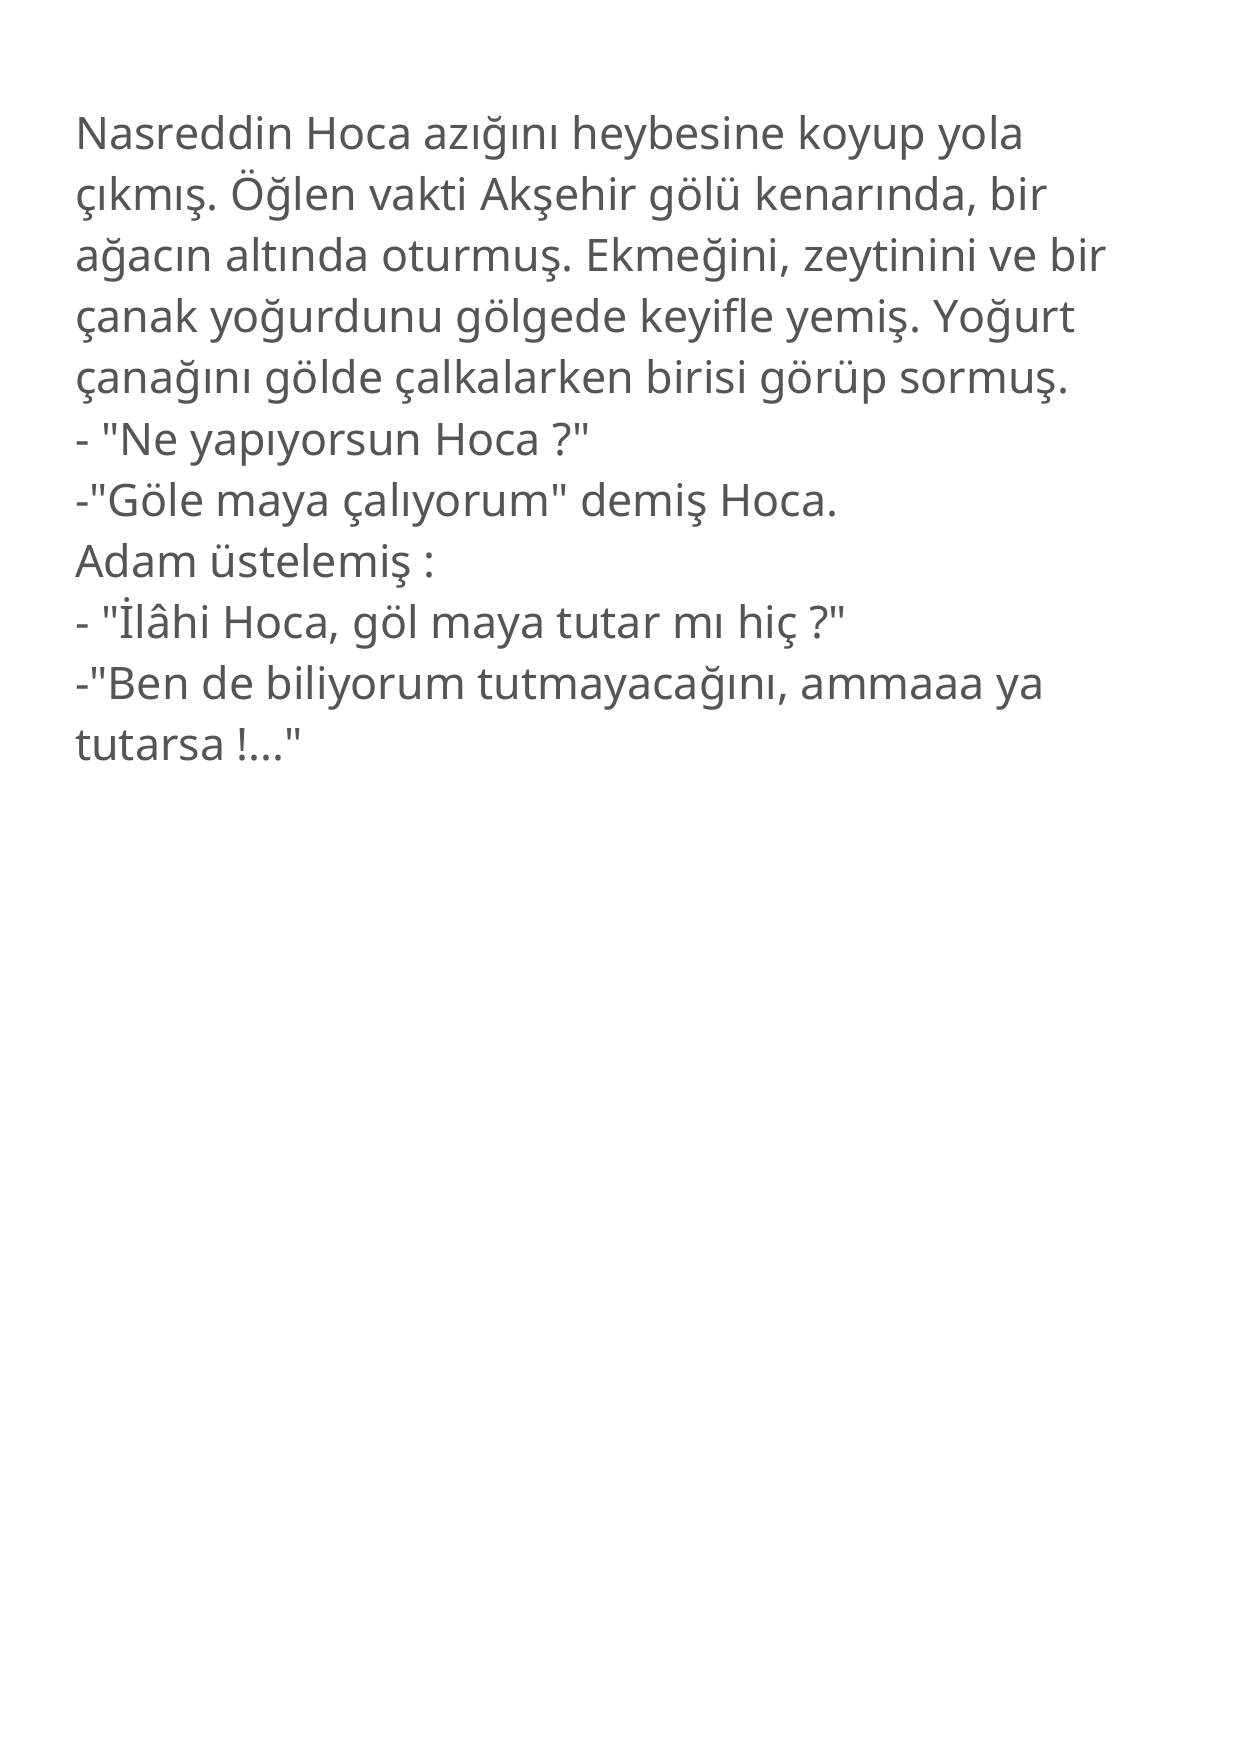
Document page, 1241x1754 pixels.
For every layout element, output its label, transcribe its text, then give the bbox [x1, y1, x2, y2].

text - "Ne yapıyorsun Hoca ?" [75, 407, 1165, 468]
text Adam üstelemiş : - "İlâhi Hoca, göl maya tutar mı hiç ?" [75, 529, 1165, 651]
text Nasreddin Hoca azığını heybesine koyup yola çıkmış. Öğlen vakti Akşehir gölü kenarında, bir ağacın altında oturmuş. Ekmeğini, zeytinini ve bir çanak yoğurdunu gölgede keyifle yemiş. Yoğurt çanağını gölde çalkalarken birisi görüp sormuş. [75, 102, 1165, 407]
text -"Göle maya çalıyorum" demiş Hoca. [75, 468, 1165, 529]
text -"Ben de biliyorum tutmayacağını, ammaaa ya tutarsa !..." [75, 651, 1165, 773]
